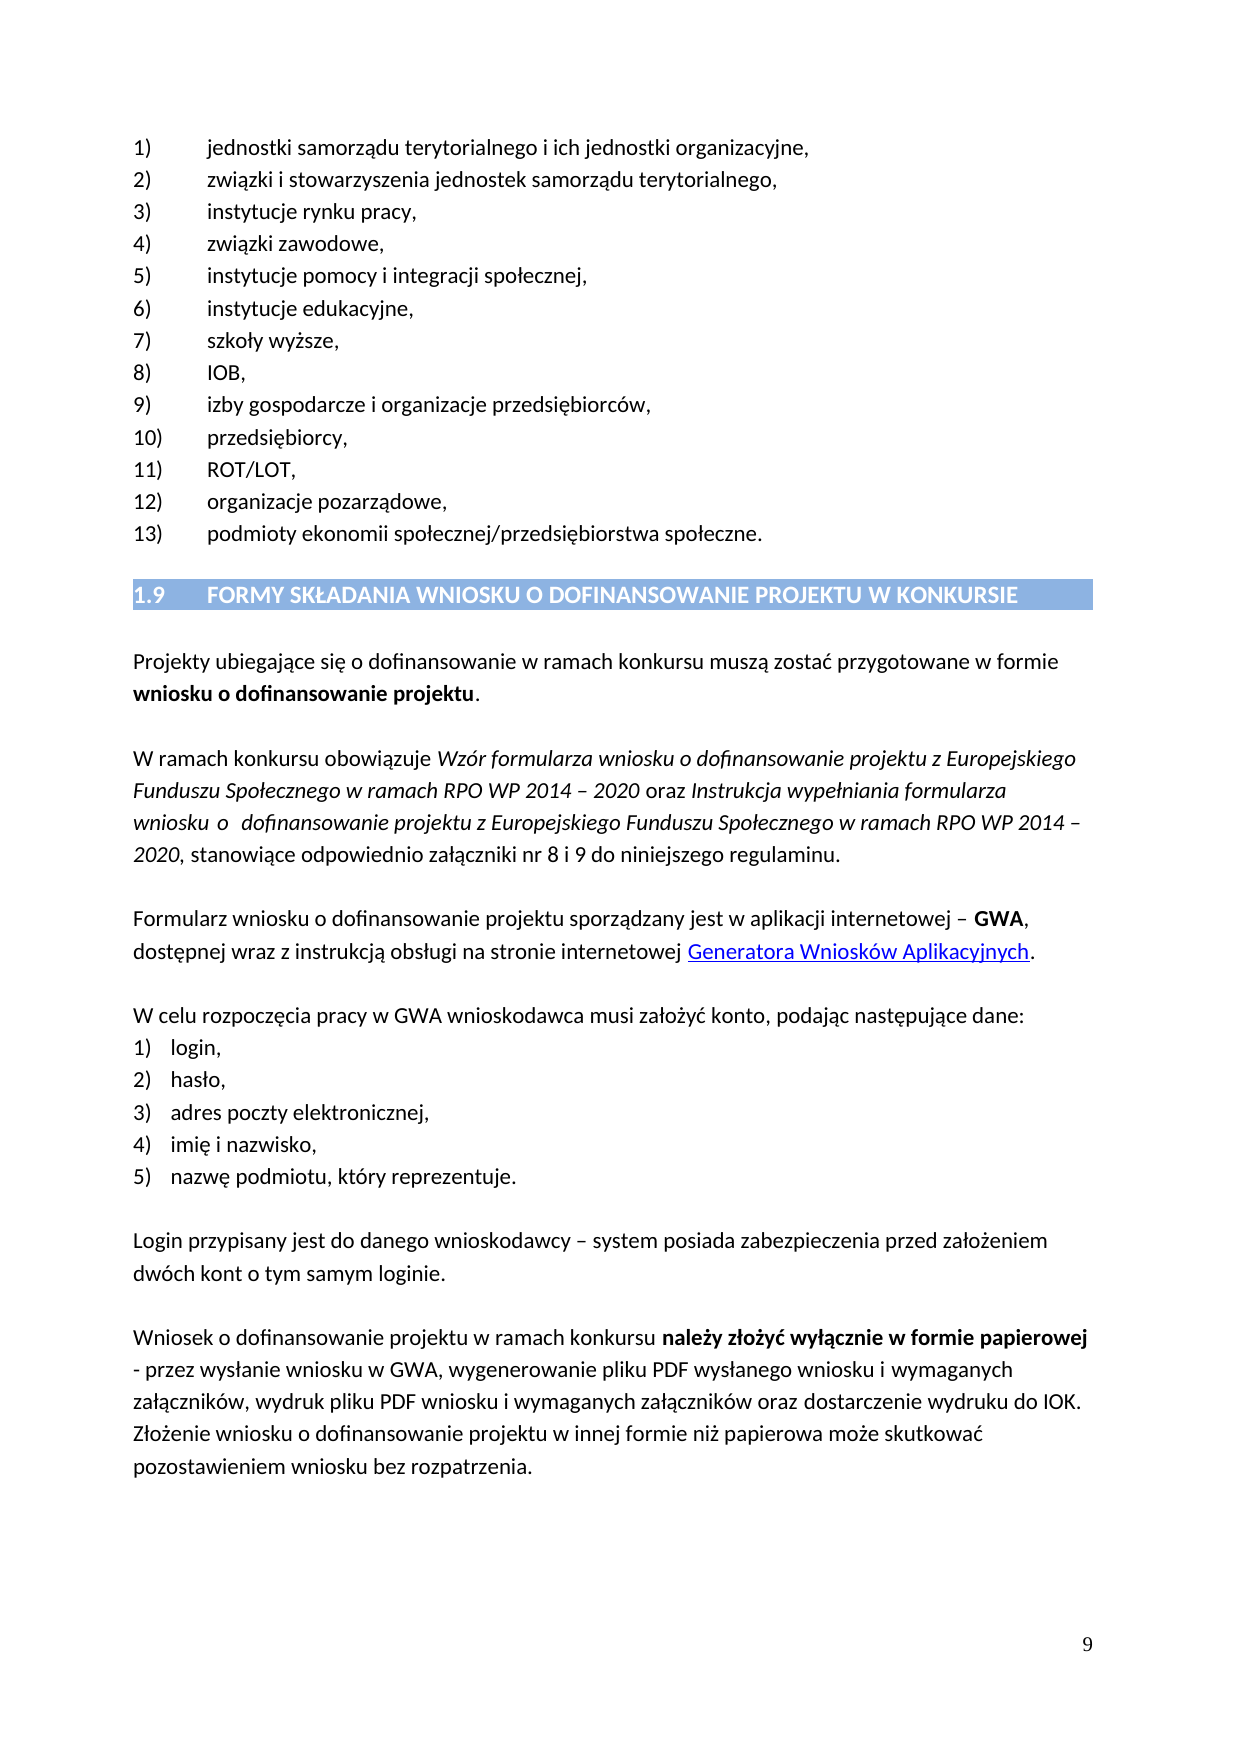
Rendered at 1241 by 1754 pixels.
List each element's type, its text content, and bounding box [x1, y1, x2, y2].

text 3) instytucje rynku pracy, [133, 197, 1093, 225]
text 13) podmioty ekonomii społecznej/przedsiębiorstwa społeczne. [133, 519, 1093, 547]
text Login przypisany jest do danego wnioskodawcy – system posiada zabezpieczenia przed założeniem dwóch kont o tym samym loginie. [133, 1226, 1093, 1287]
list login, [133, 1033, 1093, 1061]
text W ramach konkursu obowiązuje Wzór formularza wniosku o dofinansowanie projektu z Europejskiego Funduszu Społecznego w ramach RPO WP 2014 – 2020 oraz Instrukcja wypełniania formularza wniosku o dofinansowanie projektu z Europejskiego Funduszu Społecznego w ramach RPO WP 2014 – 2020, stanowiące odpowiednio załączniki nr 8 i 9 do niniejszego regulaminu. [133, 744, 1093, 868]
list hasło, [133, 1066, 1093, 1093]
text 1) jednostki samorządu terytorialnego i ich jednostki organizacyjne, [133, 133, 1093, 161]
text 6) instytucje edukacyjne, [133, 294, 1093, 322]
text 2) związki i stowarzyszenia jednostek samorządu terytorialnego, [133, 165, 1093, 193]
text Projekty ubiegające się o dofinansowanie w ramach konkursu muszą zostać przygotowane w formie wniosku o dofinansowanie projektu. [133, 647, 1093, 707]
text 8) IOB, [133, 358, 1093, 386]
list nazwę podmiotu, który reprezentuje. [133, 1162, 1093, 1190]
text 5) instytucje pomocy i integracji społecznej, [133, 262, 1093, 290]
text 9) izby gospodarcze i organizacje przedsiębiorców, [133, 390, 1093, 418]
text 10) przedsiębiorcy, [133, 423, 1093, 451]
text 7) szkoły wyższe, [133, 326, 1093, 354]
text Wniosek o dofinansowanie projektu w ramach konkursu należy złożyć wyłącznie w formie papierowej - przez wysłanie wniosku w GWA, wygenerowanie pliku PDF wysłanego wniosku i wymaganych załączników, wydruk pliku PDF wniosku i wymaganych załączników oraz dostarczenie wydruku do IOK. Złożenie wniosku o dofinansowanie projektu w innej formie niż papierowa może skutkować pozostawieniem wniosku bez rozpatrzenia. [133, 1323, 1093, 1480]
text 11) ROT/LOT, [133, 455, 1093, 483]
list adres poczty elektronicznej, [133, 1098, 1093, 1126]
text 12) organizacje pozarządowe, [133, 487, 1093, 515]
text 4) związki zawodowe, [133, 229, 1093, 257]
text Formularz wniosku o dofinansowanie projektu sporządzany jest w aplikacji internetowej – GWA, dostępnej wraz z instrukcją obsługi na stronie internetowej Generatora Wniosków Aplikacyjnych. [133, 904, 1093, 965]
text W celu rozpoczęcia pracy w GWA wnioskodawca musi założyć konto, podając następujące dane: [133, 1001, 1093, 1029]
subtitle 1.9 FORMY SKŁADANIA WNIOSKU O DOFINANSOWANIE PROJEKTU W KONKURSIE [133, 579, 1093, 610]
list imię i nazwisko, [133, 1130, 1093, 1158]
